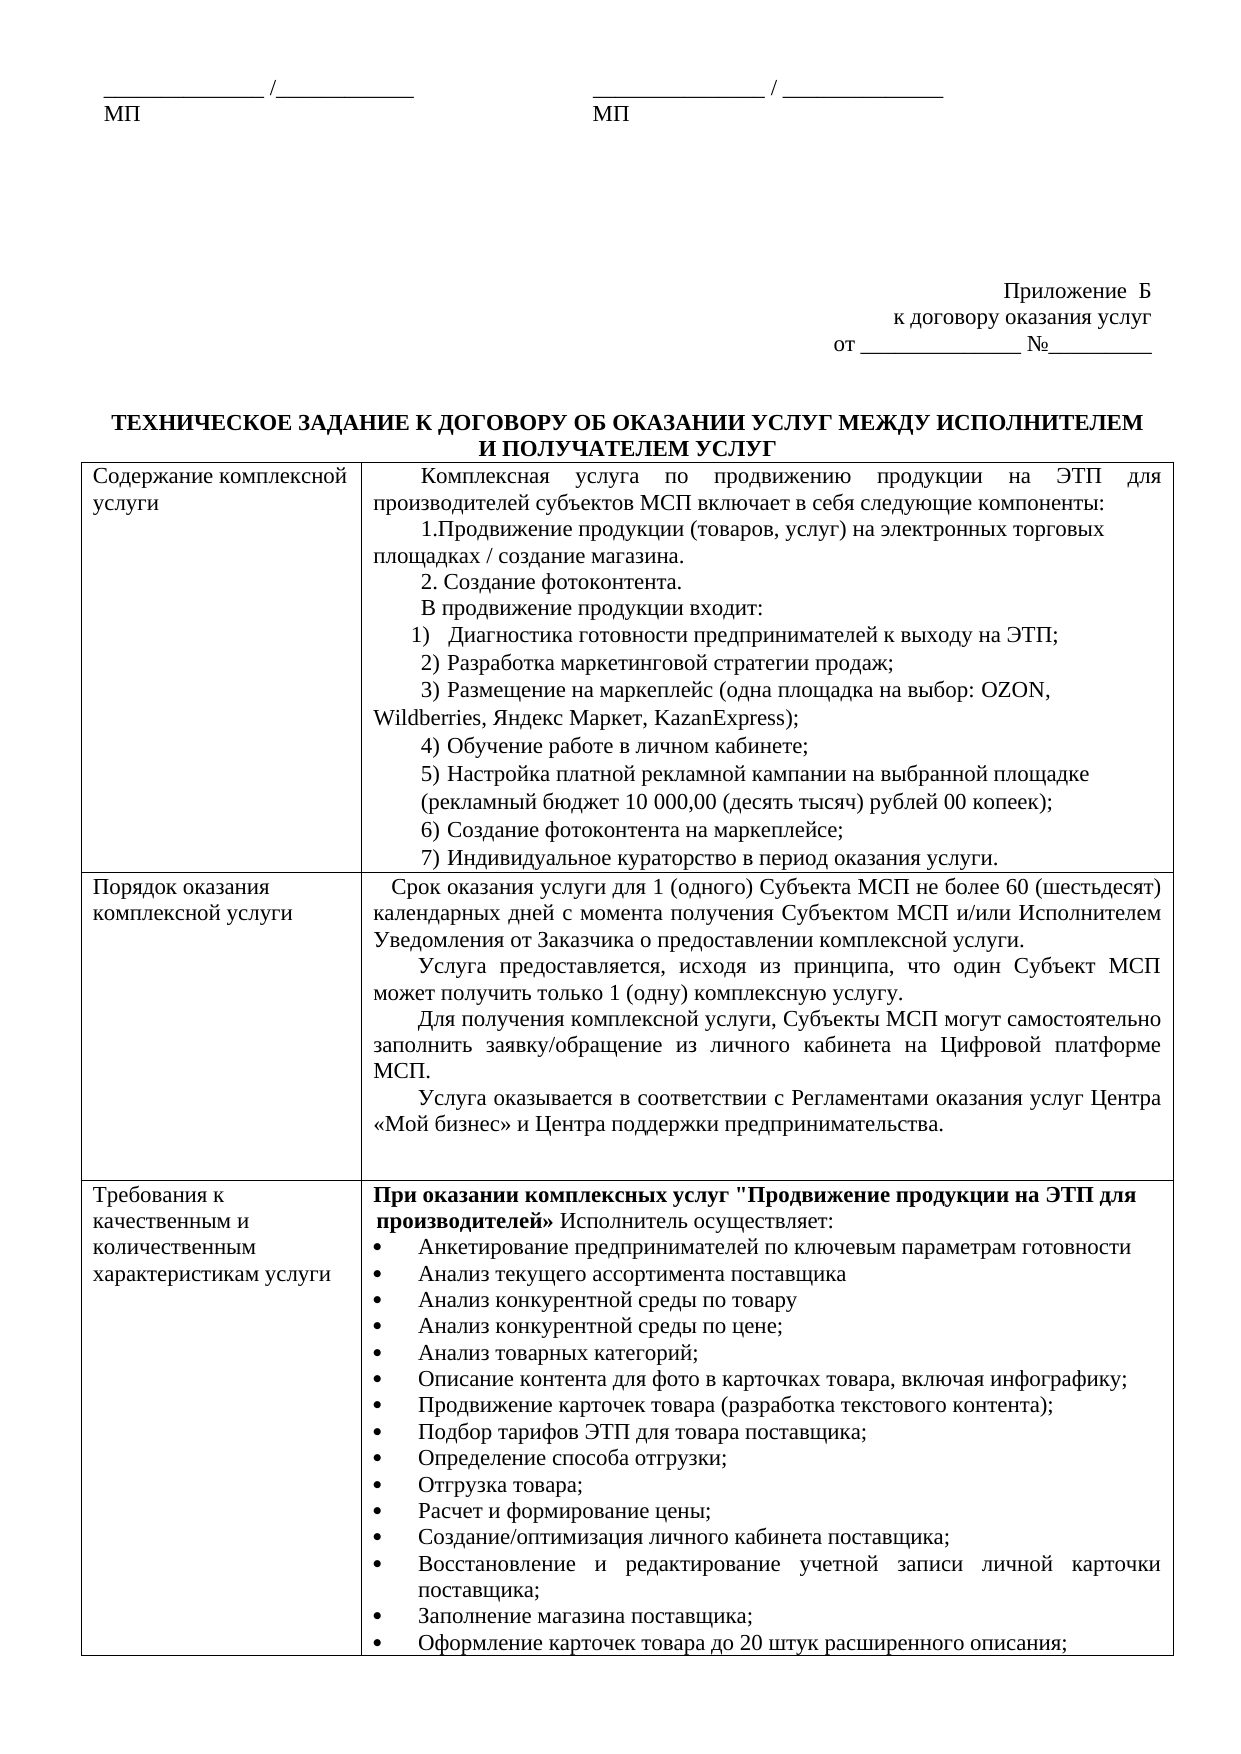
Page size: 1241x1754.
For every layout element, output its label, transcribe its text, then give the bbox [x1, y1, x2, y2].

text от ______________ №_________ [620, 330, 1152, 356]
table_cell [362, 1181, 1173, 1655]
table_header Комплексная услуга по продвижению продукции на ЭТП для производителей субъектов МСП включает в себя следующие компоненты: 1.Продвижение продукции (товаров, услуг) на электронных торговых площадках / создание магазина. 2. Создание фотоконтента. В продвижение продукции входит: Диагностика готовности предпринимателей к выходу на ЭТП; Разработка маркетинговой стратегии продаж; Размещение на маркеплейс (одна площадка на выбор: OZON, Wildberries, Яндекс Маркет, KazanExpress); Обучение работе в личном кабинете; Настройка платной рекламной кампании на выбранной площадке (рекламный бюджет 10 000,00 (десять тысяч) рублей 00 копеек); Создание фотоконтента на маркеплейсе; Индивидуальное кураторство в период оказания услуги. [362, 463, 1173, 872]
table_header Содержание комплексной услуги [82, 463, 361, 872]
text ______________ /____________ _______________ / ______________ [103, 74, 1152, 100]
text к договору оказания услуг [620, 303, 1152, 330]
table_cell Порядок оказания комплексной услуги [82, 873, 361, 1180]
text Приложение Б [620, 277, 1152, 303]
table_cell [82, 1181, 361, 1655]
table_cell Срок оказания услуги для 1 (одного) Субъекта МСП не более 60 (шестьдесят) календарных дней с момента получения Субъектом МСП и/или Исполнителем Уведомления от Заказчика о предоставлении комплексной услуги. Услуга предоставляется, исходя из принципа, что один Субъект МСП может получить только 1 (одну) комплексную услугу. Для получения комплексной услуги, Субъекты МСП могут самостоятельно заполнить заявку/обращение из личного кабинета на Цифровой платформе МСП. Услуга оказывается в соответствии с Регламентами оказания услуг Центра «Мой бизнес» и Центра поддержки предпринимательства. [362, 873, 1173, 1180]
text МП МП [103, 100, 1152, 127]
text Техническое задание к Договору об оказании услуг МЕЖДУ ИСПОЛНИТЕЛЕМ И ПОЛУЧАТЕЛЕМ УСЛУГ [103, 409, 1152, 462]
